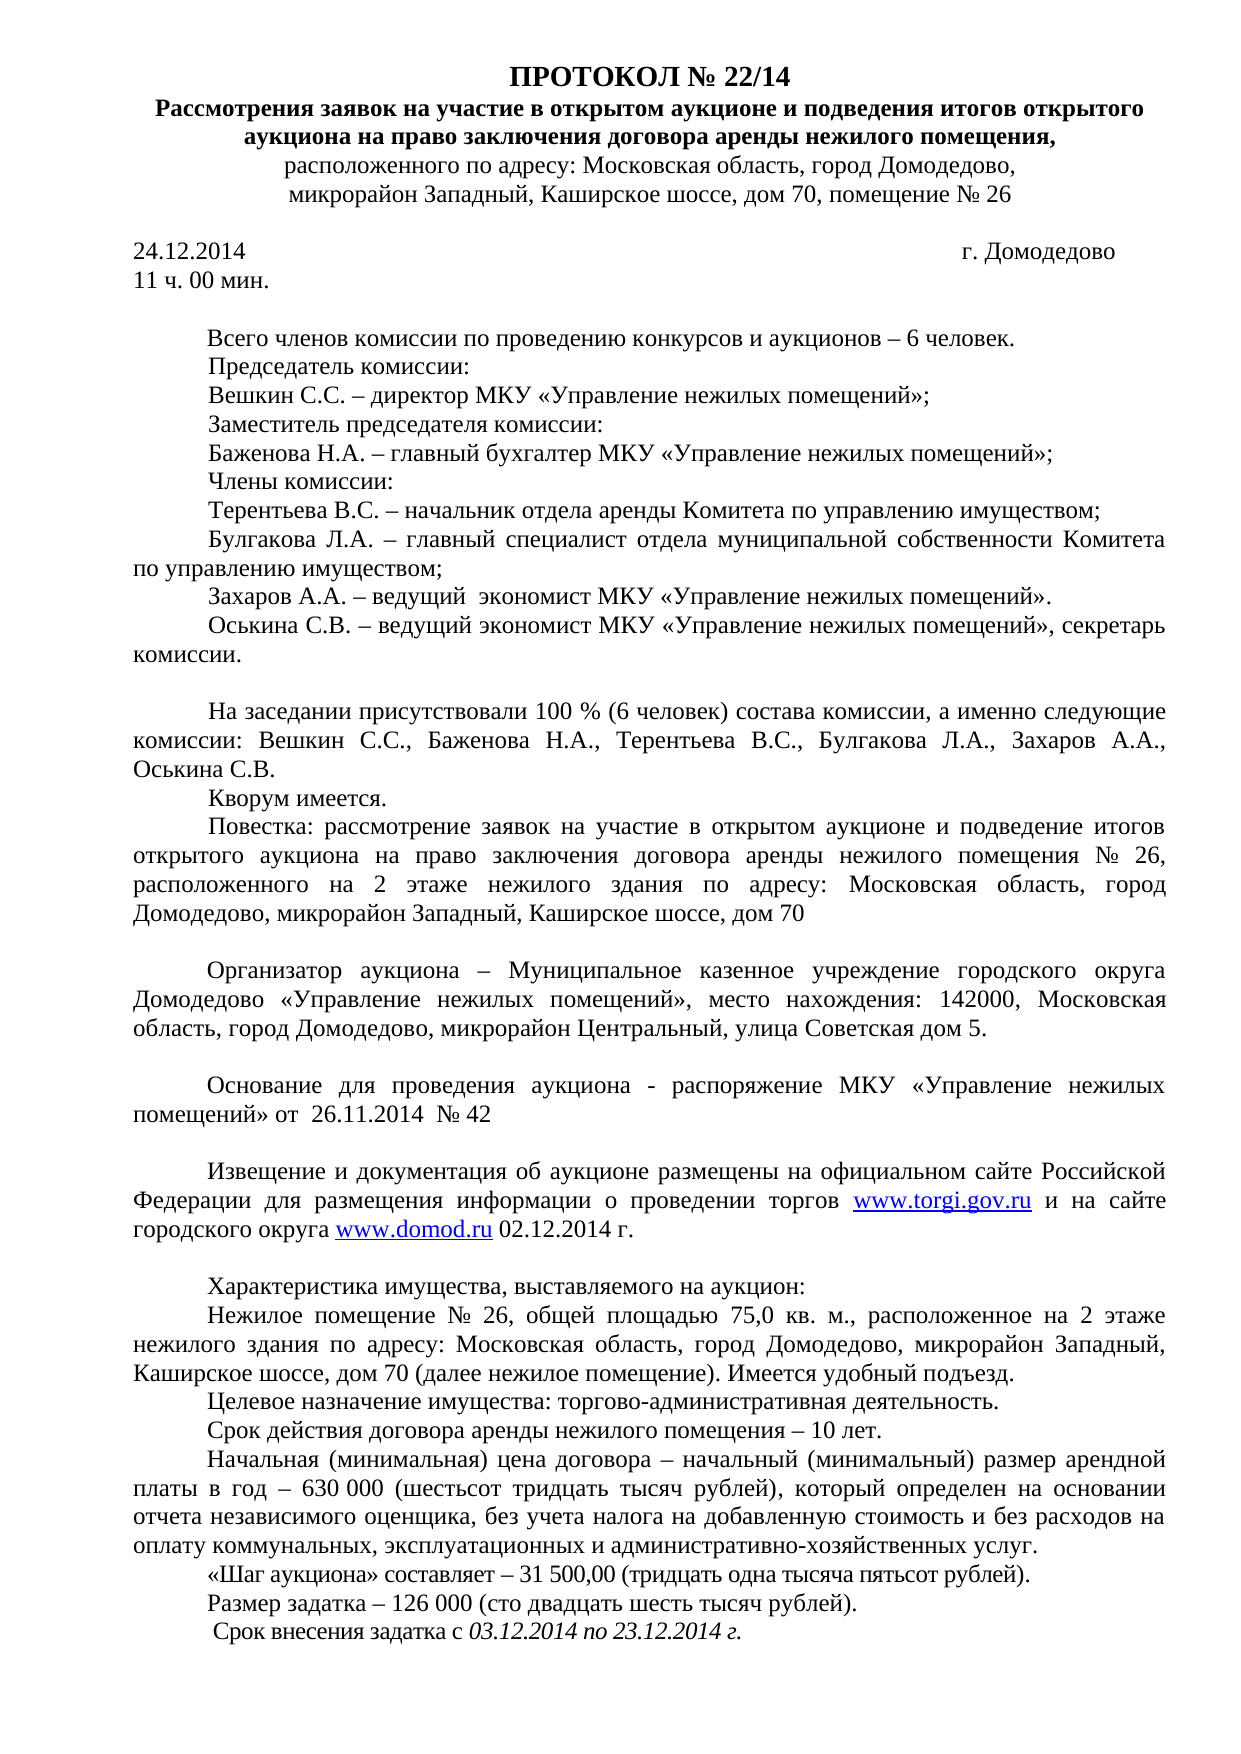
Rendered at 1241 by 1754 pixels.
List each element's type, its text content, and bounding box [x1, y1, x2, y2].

text Срок внесения задатка с 03.12.2014 по 23.12.2014 г. [133, 1616, 1167, 1645]
text Размер задатка – 126 000 (сто двадцать шесть тысяч рублей). [133, 1588, 1167, 1616]
text «Шаг аукциона» составляет – 31 500,00 (тридцать одна тысяча пятьсот рублей). [133, 1559, 1167, 1588]
text Целевое назначение имущества: торгово-административная деятельность. [133, 1386, 1167, 1415]
text Организатор аукциона – Муниципальное казенное учреждение городского округа Домодедово «Управление нежилых помещений», место нахождения: 142000, Московская область, город Домодедово, микрорайон Центральный, улица Советская дом 5. [133, 955, 1167, 1041]
text Баженова Н.А. – главный бухгалтер МКУ «Управление нежилых помещений»; [133, 438, 1167, 466]
text 11 ч. 00 мин. [133, 265, 1167, 294]
text – начальник отдела аренды Комитета по управлению имуществом; [133, 495, 1167, 524]
text Рассмотрения заявок на участие в открытом аукционе и подведения итогов открытого аукциона на право заключения договора аренды нежилого помещения, [133, 93, 1167, 150]
text микрорайон Западный, Каширское шоссе, дом 70, помещение № 26 [133, 179, 1167, 208]
text Кворум имеется. [133, 783, 1167, 811]
text Всего членов комиссии по проведению конкурсов и аукционов – 6 человек. [133, 323, 1167, 351]
text ПРОТОКОЛ № 22/14 [133, 59, 1167, 93]
text расположенного по адресу: Московская область, город Домодедово, [133, 150, 1167, 179]
text На заседании присутствовали 100 % (6 человек) состава комиссии, а именно следующие комиссии: Вешкин С.С., Баженова Н.А., Терентьева В.С., Булгакова Л.А., Захаров А.А., Оськина С.В. [133, 696, 1167, 783]
text Заместитель председателя комиссии: [133, 409, 1167, 438]
text Члены комиссии: [133, 466, 1167, 495]
text Начальная (минимальная) цена договора – начальный (минимальный) размер арендной платы в год – 630 000 (шестьсот тридцать тысяч рублей), который определен на основании отчета независимого оценщика, без учета налога на добавленную стоимость и без расходов на оплату коммунальных, эксплуатационных и административно-хозяйственных услуг. [133, 1444, 1167, 1559]
text Повестка: рассмотрение заявок на участие в открытом аукционе и подведение итогов открытого аукциона на право заключения договора аренды нежилого помещения № 26, расположенного на 2 этаже нежилого здания по адресу: Московская область, город Домодедово, микрорайон Западный, Каширское шоссе, дом 70 [133, 811, 1167, 926]
text Булгакова Л.А. – главный специалист отдела муниципальной собственности Комитета по управлению имуществом; [133, 524, 1167, 581]
text Основание для проведения аукциона - распоряжение МКУ «Управление нежилых помещений» от 26.11.2014 № 42 [133, 1070, 1167, 1128]
text Оськина С.В. – ведущий экономист МКУ «Управление нежилых помещений», секретарь комиссии. [133, 610, 1167, 668]
text Захаров А.А. – ведущий экономист МКУ «Управление нежилых помещений». [133, 581, 1167, 610]
text Председатель комиссии: [133, 351, 1167, 380]
text 24.12.2014 г. Домодедово [133, 236, 1167, 265]
text Срок действия договора аренды нежилого помещения – 10 лет. [133, 1415, 1167, 1444]
text Характеристика имущества, выставляемого на аукцион: [133, 1271, 1167, 1300]
text – директор МКУ «Управление нежилых помещений»; [133, 380, 1167, 409]
text Извещение и документация об аукционе размещены на официальном сайте Российской Федерации для размещения информации о проведении торгов www.torgi.gov.ru и на сайте городского округа www.domod.ru 02.12.2014 г. [133, 1156, 1167, 1243]
text Нежилое помещение № 26, общей площадью 75,0 кв. м., расположенное на 2 этаже нежилого здания по адресу: Московская область, город Домодедово, микрорайон Западный, Каширское шоссе, дом 70 (далее нежилое помещение). Имеется удобный подъезд. [133, 1300, 1167, 1386]
